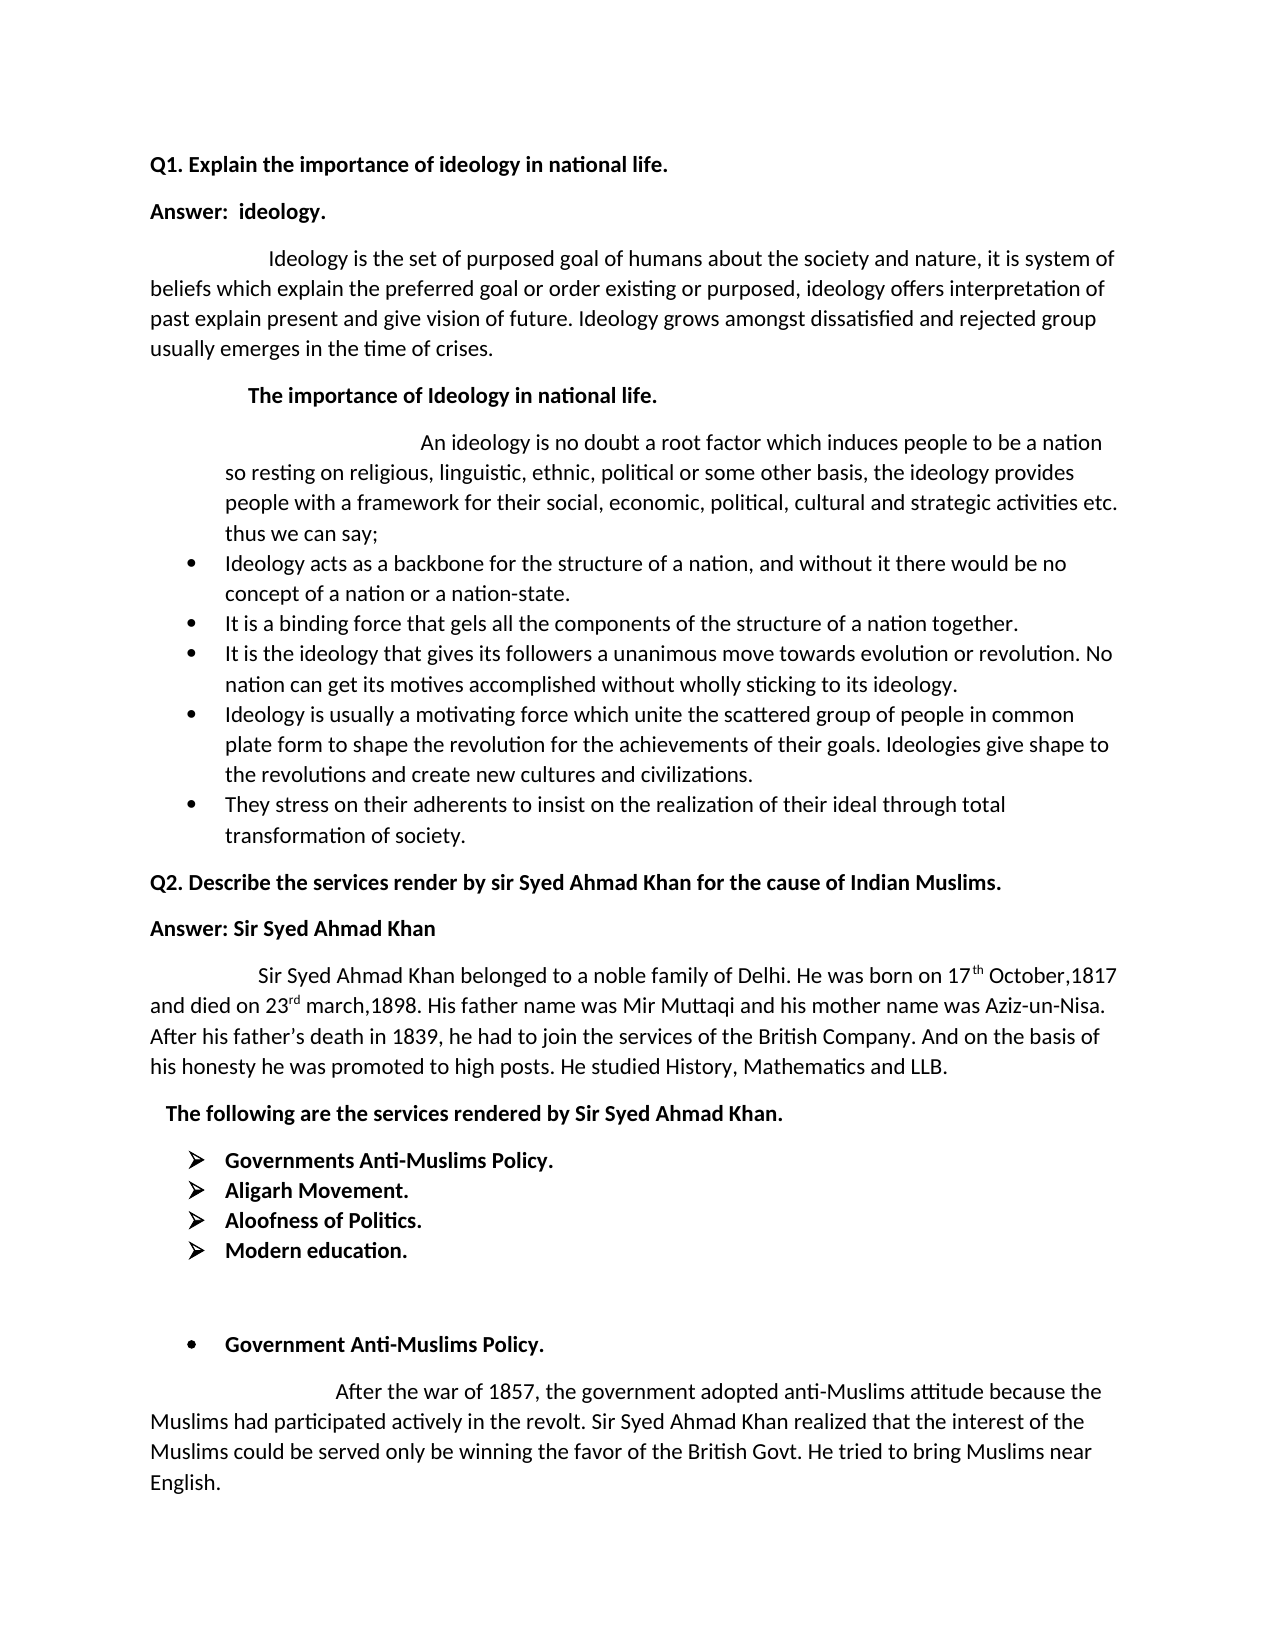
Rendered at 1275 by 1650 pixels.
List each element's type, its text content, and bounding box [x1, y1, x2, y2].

list It is the ideology that gives its followers a unanimous move towards evolution or revolution. No nation can get its motives accomplished without wholly sticking to its ideology. [187, 639, 1125, 698]
text Sir Syed Ahmad Khan belonged to a noble family of Delhi. He was born on 17th October,1817 and died on 23rd march,1898. His father name was Mir Muttaqi and his mother name was Aziz-un-Nisa. After his father’s death in 1839, he had to join the services of the British Company. And on the basis of his honesty he was promoted to high posts. He studied History, Mathematics and LLB. [150, 961, 1125, 1080]
text Q1. Explain the importance of ideology in national life. [150, 150, 1125, 178]
text Q2. Describe the services render by sir Syed Ahmad Khan for the cause of Indian Muslims. [150, 868, 1125, 896]
text The following are the services rendered by Sir Syed Ahmad Khan. [150, 1099, 1125, 1127]
text Answer: Sir Syed Ahmad Khan [150, 914, 1125, 943]
list Ideology is usually a motivating force which unite the scattered group of people in common plate form to shape the revolution for the achievements of their goals. Ideologies give shape to the revolutions and create new cultures and civilizations. [187, 700, 1125, 788]
list Modern education. [187, 1236, 1125, 1264]
text Ideology is the set of purposed goal of humans about the society and nature, it is system of beliefs which explain the preferred goal or order existing or purposed, ideology offers interpretation of past explain present and give vision of future. Ideology grows amongst dissatisfied and rejected group usually emerges in the time of crises. [150, 244, 1125, 362]
list Government Anti-Muslims Policy. [187, 1330, 1125, 1358]
list Aligarh Movement. [187, 1176, 1125, 1204]
text After the war of 1857, the government adopted anti-Muslims attitude because the Muslims had participated actively in the revolt. Sir Syed Ahmad Khan realized that the interest of the Muslims could be served only be winning the favor of the British Govt. He tried to bring Muslims near English. [150, 1377, 1125, 1496]
text Answer: ideology. [150, 197, 1125, 225]
text The importance of Ideology in national life. [150, 381, 1125, 409]
list Aloofness of Politics. [187, 1206, 1125, 1234]
list It is a binding force that gels all the components of the structure of a nation together. [187, 609, 1125, 637]
list They stress on their adherents to insist on the realization of their ideal through total transformation of society. [187, 791, 1125, 849]
list Ideology acts as a backbone for the structure of a nation, and without it there would be no concept of a nation or a nation-state. [187, 549, 1125, 607]
list Governments Anti-Muslims Policy. [187, 1146, 1125, 1174]
list An ideology is no doubt a root factor which induces people to be a nation so resting on religious, linguistic, ethnic, political or some other basis, the ideology provides people with a framework for their social, economic, political, cultural and strategic activities etc. thus we can say; [225, 428, 1125, 547]
